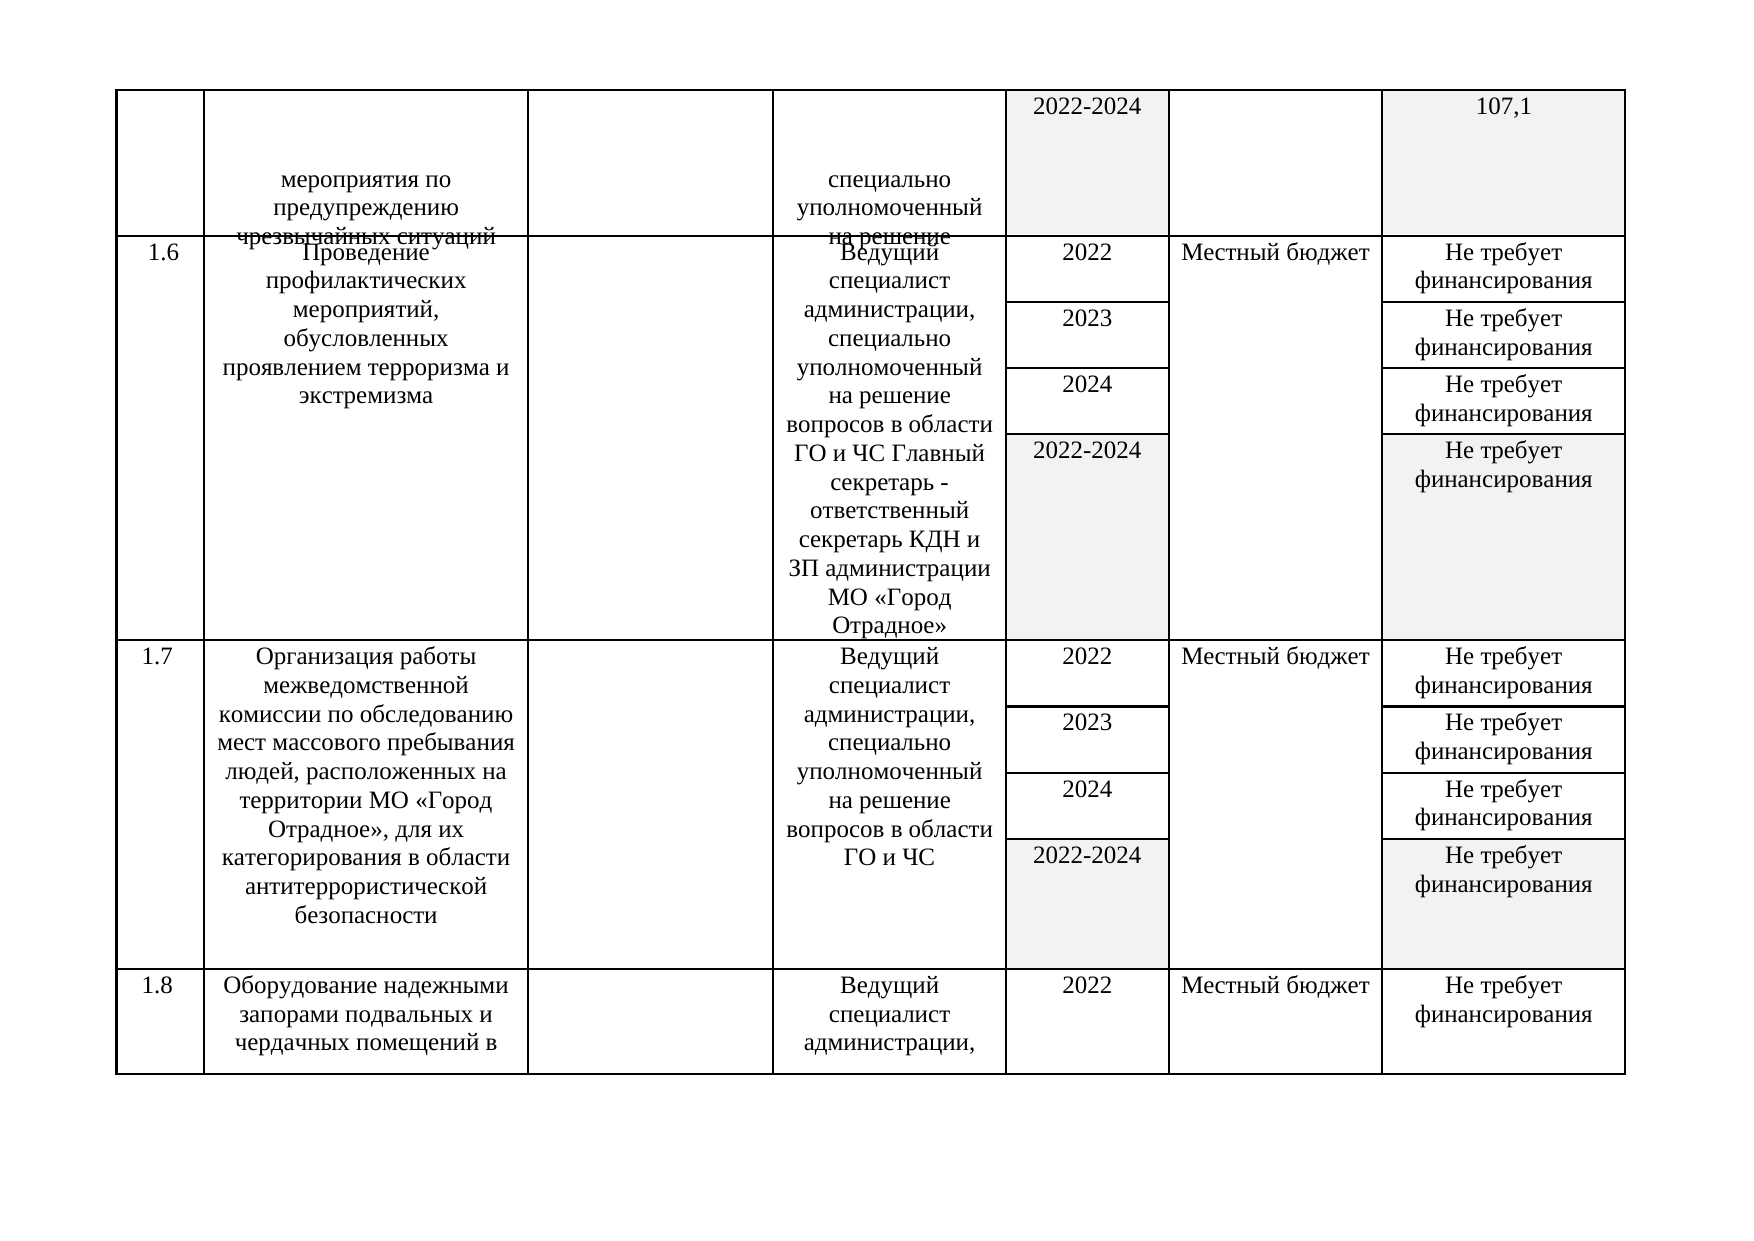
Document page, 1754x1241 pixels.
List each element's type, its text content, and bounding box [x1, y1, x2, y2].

table_cell 2022 [1007, 641, 1168, 705]
table_cell Не требует финансирования [1383, 435, 1624, 639]
table_cell [529, 970, 772, 1073]
table_cell 2022 [1007, 237, 1168, 301]
table_cell Местный бюджет [1170, 237, 1381, 639]
table_cell Не требует финансирования [1383, 840, 1624, 968]
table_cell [774, 970, 1005, 1073]
table_cell 1.8 [118, 970, 203, 1073]
table_cell Не требует финансирования [1383, 303, 1624, 367]
table_cell 2022-2024 [1007, 435, 1168, 639]
table_cell Местный бюджет [1170, 970, 1381, 1073]
table_cell Не требует финансирования [1383, 774, 1624, 838]
table_cell 2024 [1007, 774, 1168, 838]
table_cell 2024 [1007, 369, 1168, 433]
table_cell 2022 [1007, 970, 1168, 1073]
table_cell Проведение профилактических мероприятий, обусловленных проявлением терроризма и экстремизма [205, 237, 527, 639]
table_cell 107,1 [1383, 91, 1624, 234]
table_cell Ведущий специалист администрации, специально уполномоченный на решение вопросов в области ГО и ЧС Главный секретарь - ответственный секретарь КДН и ЗП администрации МО «Город Отрадное» [774, 237, 1005, 639]
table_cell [205, 970, 527, 1073]
table_cell Организация работы межведомственной комиссии по обследованию мест массового пребывания людей, расположенных на территории МО «Город Отрадное», для их категорирования в области антитеррористической безопасности [205, 641, 527, 968]
table_cell 2023 [1007, 303, 1168, 367]
table_cell 2022-2024 [1007, 91, 1168, 234]
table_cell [1383, 970, 1624, 1073]
table_cell Не требует финансирования [1383, 708, 1624, 772]
table_cell Не требует финансирования [1383, 641, 1624, 705]
table_cell 1.6 [118, 237, 203, 639]
table_cell [529, 641, 772, 968]
table_cell [529, 237, 772, 639]
table_cell Не требует финансирования [1383, 237, 1624, 301]
table_cell 1.7 [118, 641, 203, 968]
table_cell Ведущий специалист администрации, специально уполномоченный на решение вопросов в области ГО и ЧС [774, 641, 1005, 968]
table_cell Не требует финансирования [1383, 369, 1624, 433]
table_cell 2022-2024 [1007, 840, 1168, 968]
table_cell 2023 [1007, 708, 1168, 772]
table_cell Местный бюджет [1170, 641, 1381, 968]
